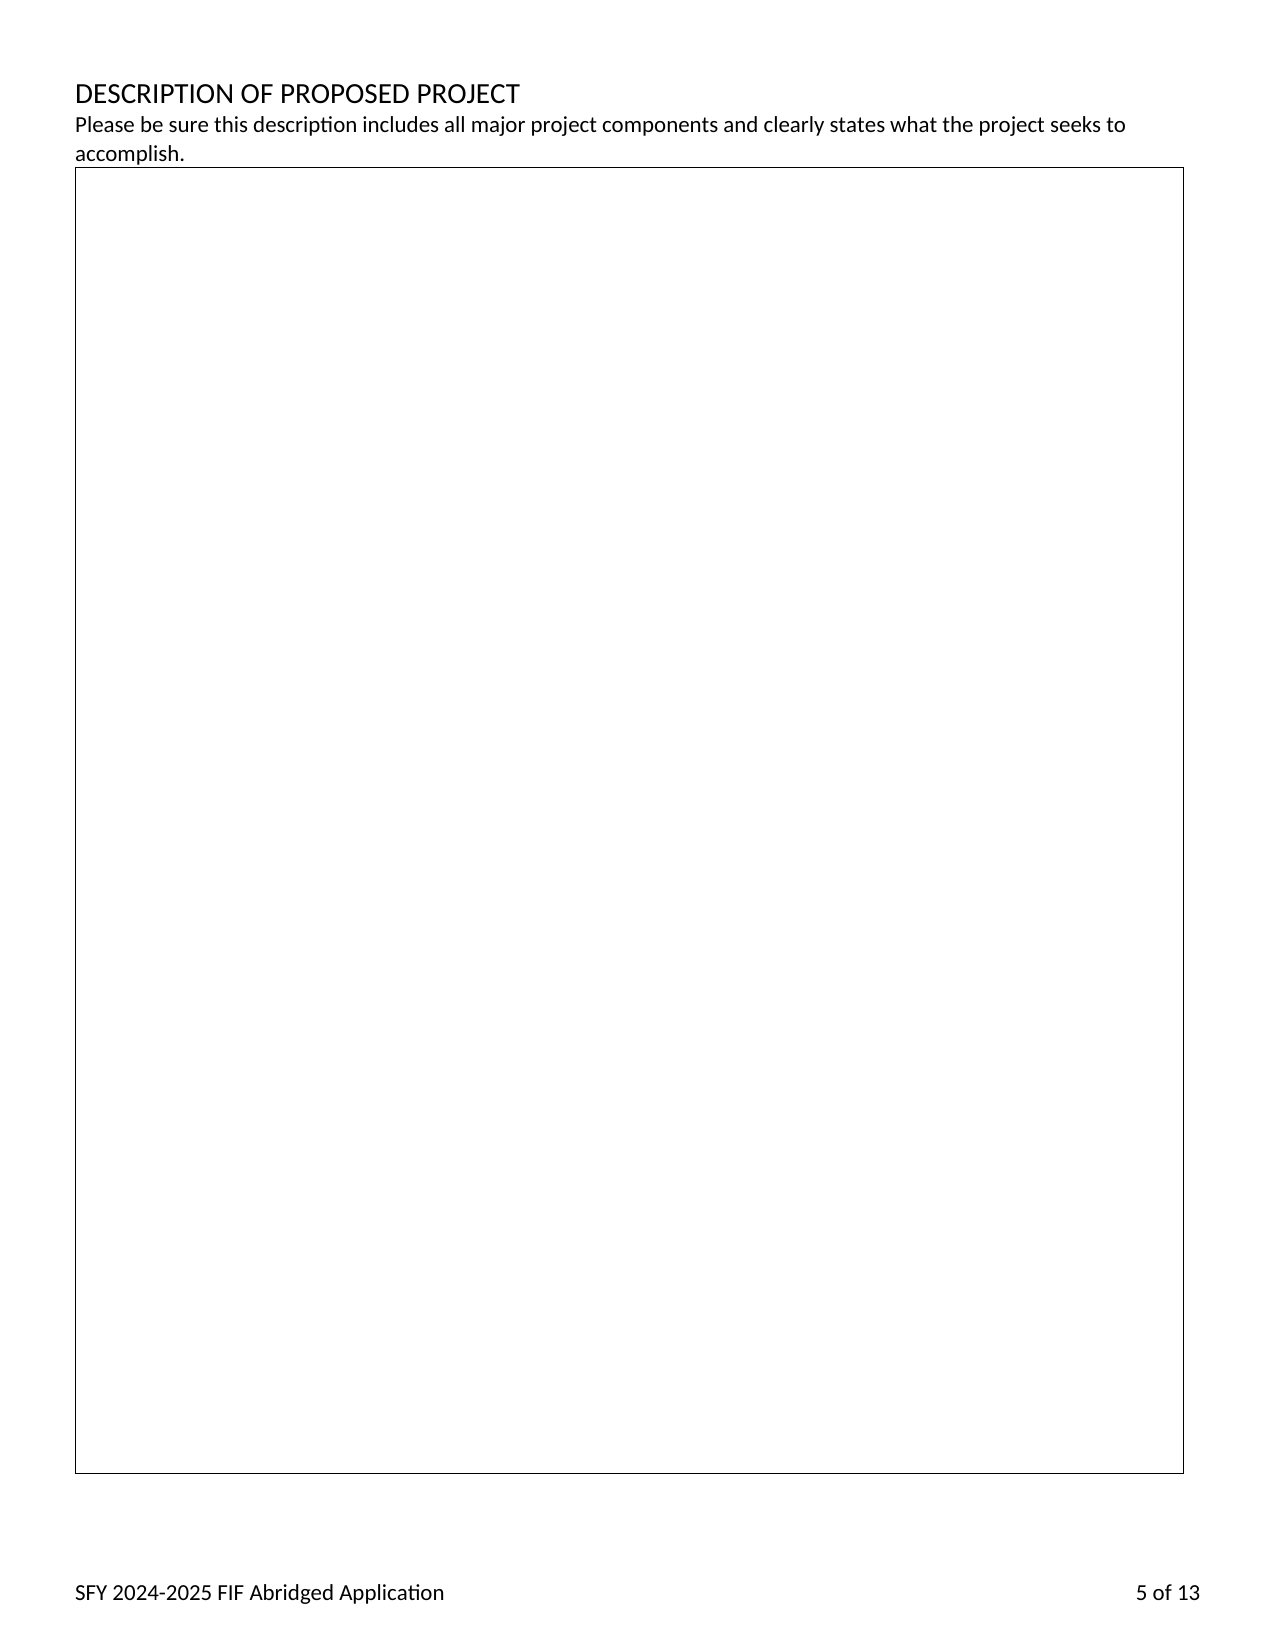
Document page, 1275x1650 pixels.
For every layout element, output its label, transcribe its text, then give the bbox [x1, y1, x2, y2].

text Please be sure this description includes all major project components and clearly states what the project seeks to accomplish. [75, 111, 1200, 167]
table_header [76, 168, 1183, 1472]
text Description of Proposed Project [75, 75, 1200, 111]
